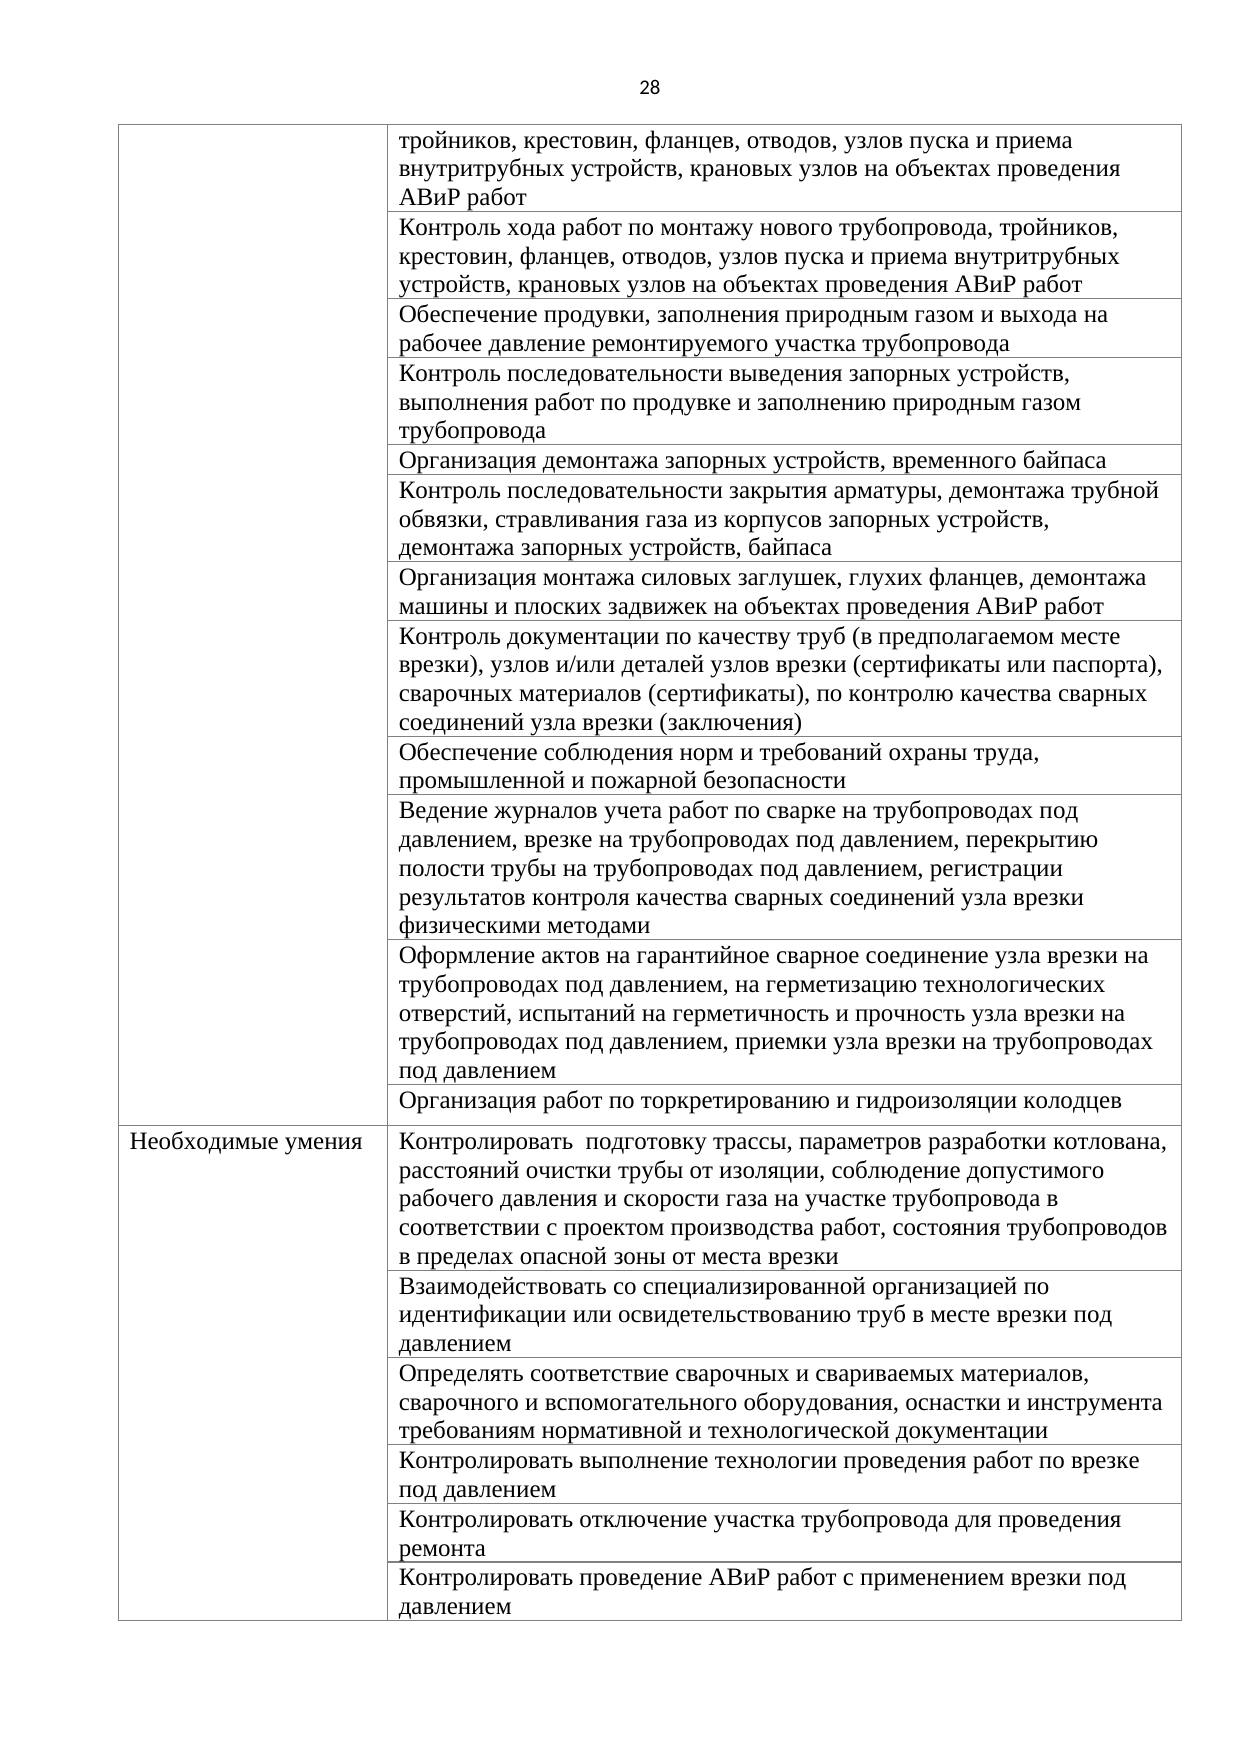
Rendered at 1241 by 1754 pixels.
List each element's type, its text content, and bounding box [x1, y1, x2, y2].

table_cell Организация работ по торкретированию и гидроизоляции колодцев [388, 1085, 1181, 1125]
table_cell Взаимодействовать со специализированной организацией по идентификации или освидетельствованию труб в месте врезки под давлением [388, 1271, 1181, 1357]
table_cell Определять соответствие сварочных и свариваемых материалов, сварочного и вспомогательного оборудования, оснастки и инструмента требованиям нормативной и технологической документации [388, 1358, 1181, 1444]
table_cell Необходимые умения [119, 1126, 387, 1620]
table_cell Организация демонтажа запорных устройств, временного байпаса [388, 445, 1181, 474]
table_cell Контролировать отключение участка трубопровода для проведения ремонта [388, 1504, 1181, 1561]
table_cell Контроль документации по качеству труб (в предполагаемом месте врезки), узлов и/или деталей узлов врезки (сертификаты или паспорта), сварочных материалов (сертификаты), по контролю качества сварных соединений узла врезки (заключения) [388, 621, 1181, 736]
table_cell Контролировать проведение АВиР работ с применением врезки под давлением [388, 1563, 1181, 1620]
table_cell Контроль хода работ по монтажу нового трубопровода, тройников, крестовин, фланцев, отводов, узлов пуска и приема внутритрубных устройств, крановых узлов на объектах проведения АВиР работ [388, 212, 1181, 298]
table_cell Организация монтажа силовых заглушек, глухих фланцев, демонтажа машины и плоских задвижек на объектах проведения АВиР работ [388, 562, 1181, 620]
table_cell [388, 125, 1181, 211]
table_cell Контроль последовательности закрытия арматуры, демонтажа трубной обвязки, стравливания газа из корпусов запорных устройств, демонтажа запорных устройств, байпаса [388, 475, 1181, 561]
table_cell Ведение журналов учета работ по сварке на трубопроводах под давлением, врезке на трубопроводах под давлением, перекрытию полости трубы на трубопроводах под давлением, регистрации результатов контроля качества сварных соединений узла врезки физическими методами [388, 795, 1181, 939]
table_cell Обеспечение продувки, заполнения природным газом и выхода на рабочее давление ремонтируемого участка трубопровода [388, 299, 1181, 357]
table_cell Контролировать подготовку трассы, параметров разработки котлована, расстояний очистки трубы от изоляции, соблюдение допустимого рабочего давления и скорости газа на участке трубопровода в соответствии с проектом производства работ, состояния трубопроводов в пределах опасной зоны от места врезки [388, 1126, 1181, 1270]
table_cell Контроль последовательности выведения запорных устройств, выполнения работ по продувке и заполнению природным газом трубопровода [388, 358, 1181, 444]
table_cell Контролировать выполнение технологии проведения работ по врезке под давлением [388, 1445, 1181, 1503]
table_cell Оформление актов на гарантийное сварное соединение узла врезки на трубопроводах под давлением, на герметизацию технологических отверстий, испытаний на герметичность и прочность узла врезки на трубопроводах под давлением, приемки узла врезки на трубопроводах под давлением [388, 940, 1181, 1084]
table_cell Обеспечение соблюдения норм и требований охраны труда, промышленной и пожарной безопасности [388, 737, 1181, 794]
